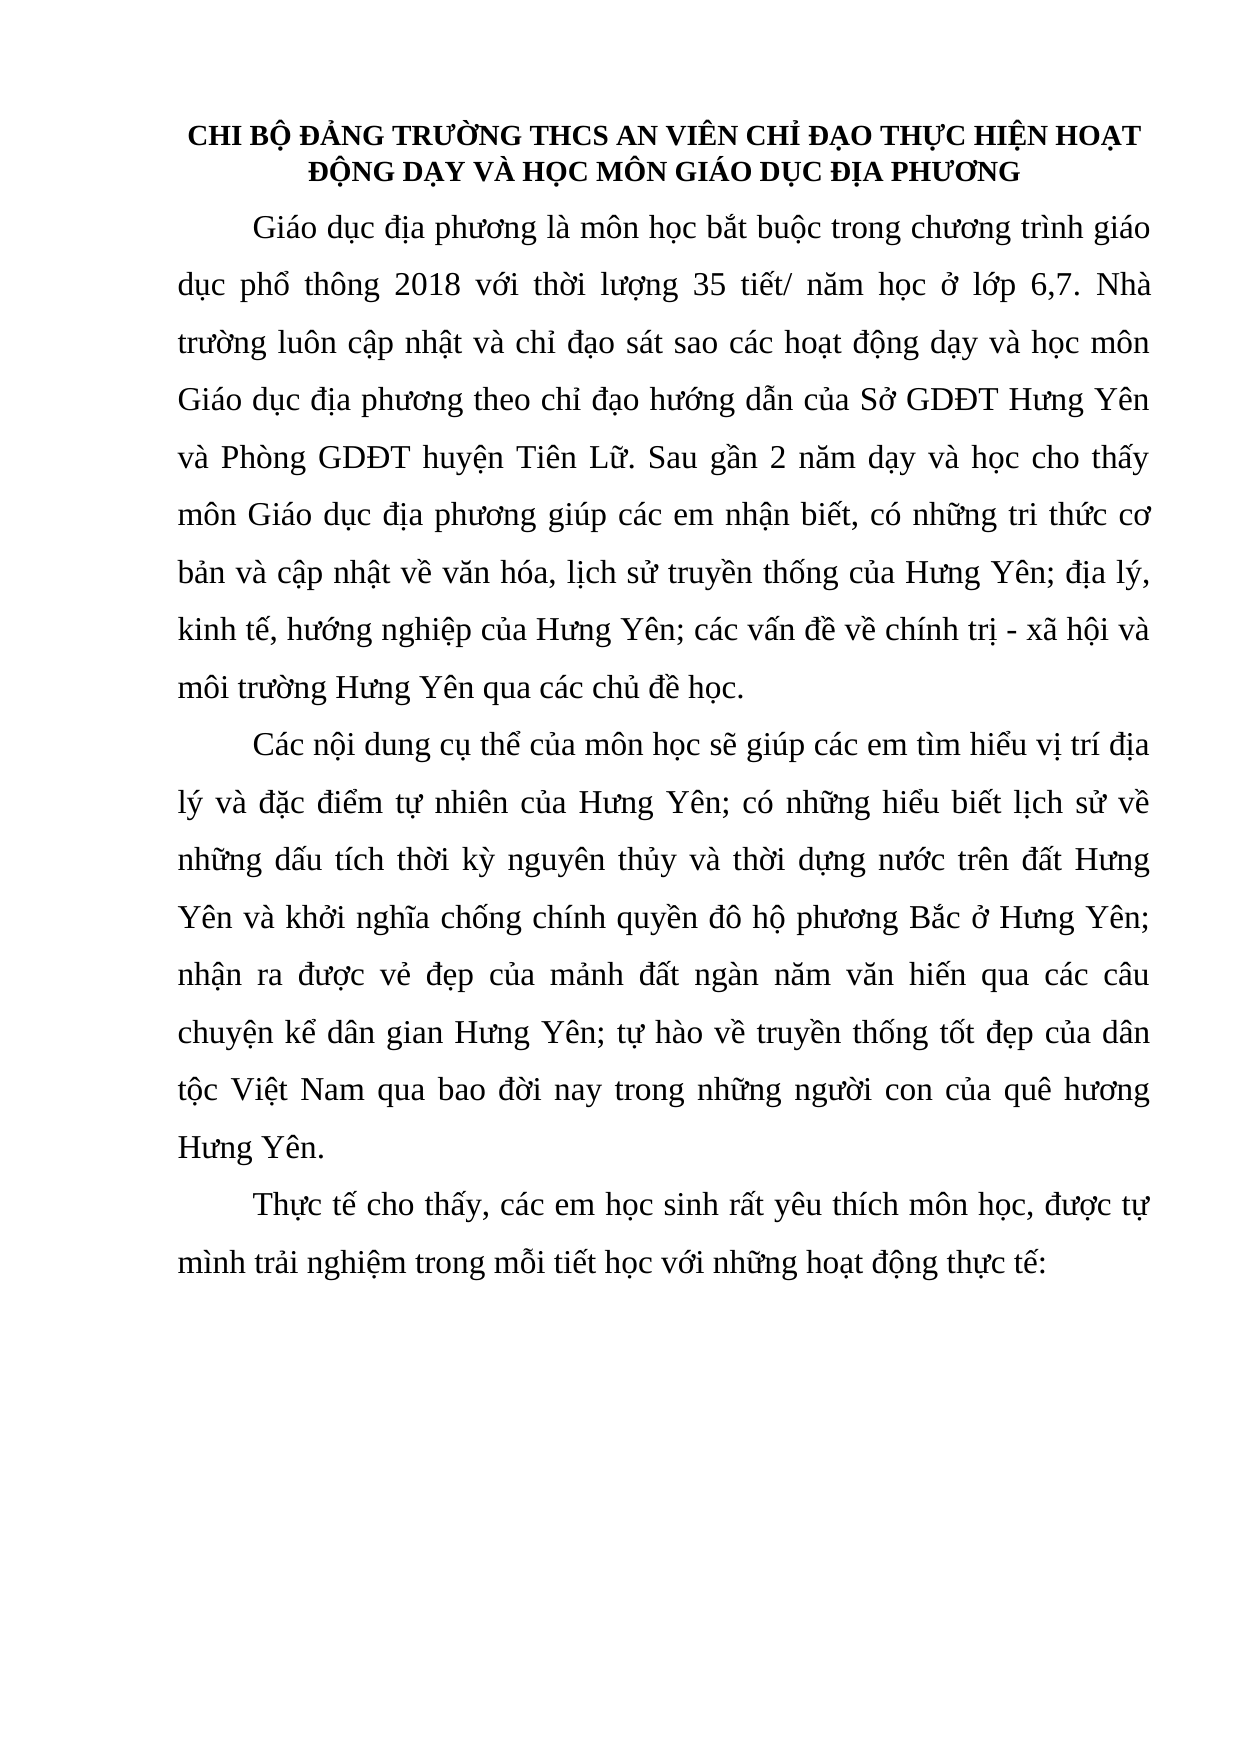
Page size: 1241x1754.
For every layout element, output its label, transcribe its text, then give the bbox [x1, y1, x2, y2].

text Các nội dung cụ thể của môn học sẽ giúp các em tìm hiểu vị trí địa lý và đặc điểm tự nhiên của Hưng Yên; có những hiểu biết lịch sử về những dấu tích thời kỳ nguyên thủy và thời dựng nước trên đất Hưng Yên và khởi nghĩa chống chính quyền đô hộ phương Bắc ở Hưng Yên; nhận ra được vẻ đẹp của mảnh đất ngàn năm văn hiến qua các câu chuyện kể dân gian Hưng Yên; tự hào về truyền thống tốt đẹp của dân tộc Việt Nam qua bao đời nay trong những người con của quê hương Hưng Yên. [177, 724, 1152, 1165]
text CHI BỘ ĐẢNG TRƯỜNG THCS AN VIÊN CHỈ ĐẠO THỰC HIỆN HOẠT ĐỘNG DẠY VÀ HỌC MÔN GIÁO DỤC ĐỊA PHƯƠNG [177, 118, 1152, 188]
text Giáo dục địa phương là môn học bắt buộc trong chương trình giáo dục phổ thông 2018 với thời lượng 35 tiết/ năm học ở lớp 6,7. Nhà trường luôn cập nhật và chỉ đạo sát sao các hoạt động dạy và học môn Giáo dục địa phương theo chỉ đạo hướng dẫn của Sở GDĐT Hưng Yên và Phòng GDĐT huyện Tiên Lữ. Sau gần 2 năm dạy và học cho thấy môn Giáo dục địa phương giúp các em nhận biết, có những tri thức cơ bản và cập nhật về văn hóa, lịch sử truyền thống của Hưng Yên; địa lý, kinh tế, hướng nghiệp của Hưng Yên; các vấn đề về chính trị - xã hội và môi trường Hưng Yên qua các chủ đề học. [177, 207, 1152, 705]
text Thực tế cho thấy, các em học sinh rất yêu thích môn học, được tự mình trải nghiệm trong mỗi tiết học với những hoạt động thực tế: [177, 1184, 1152, 1280]
